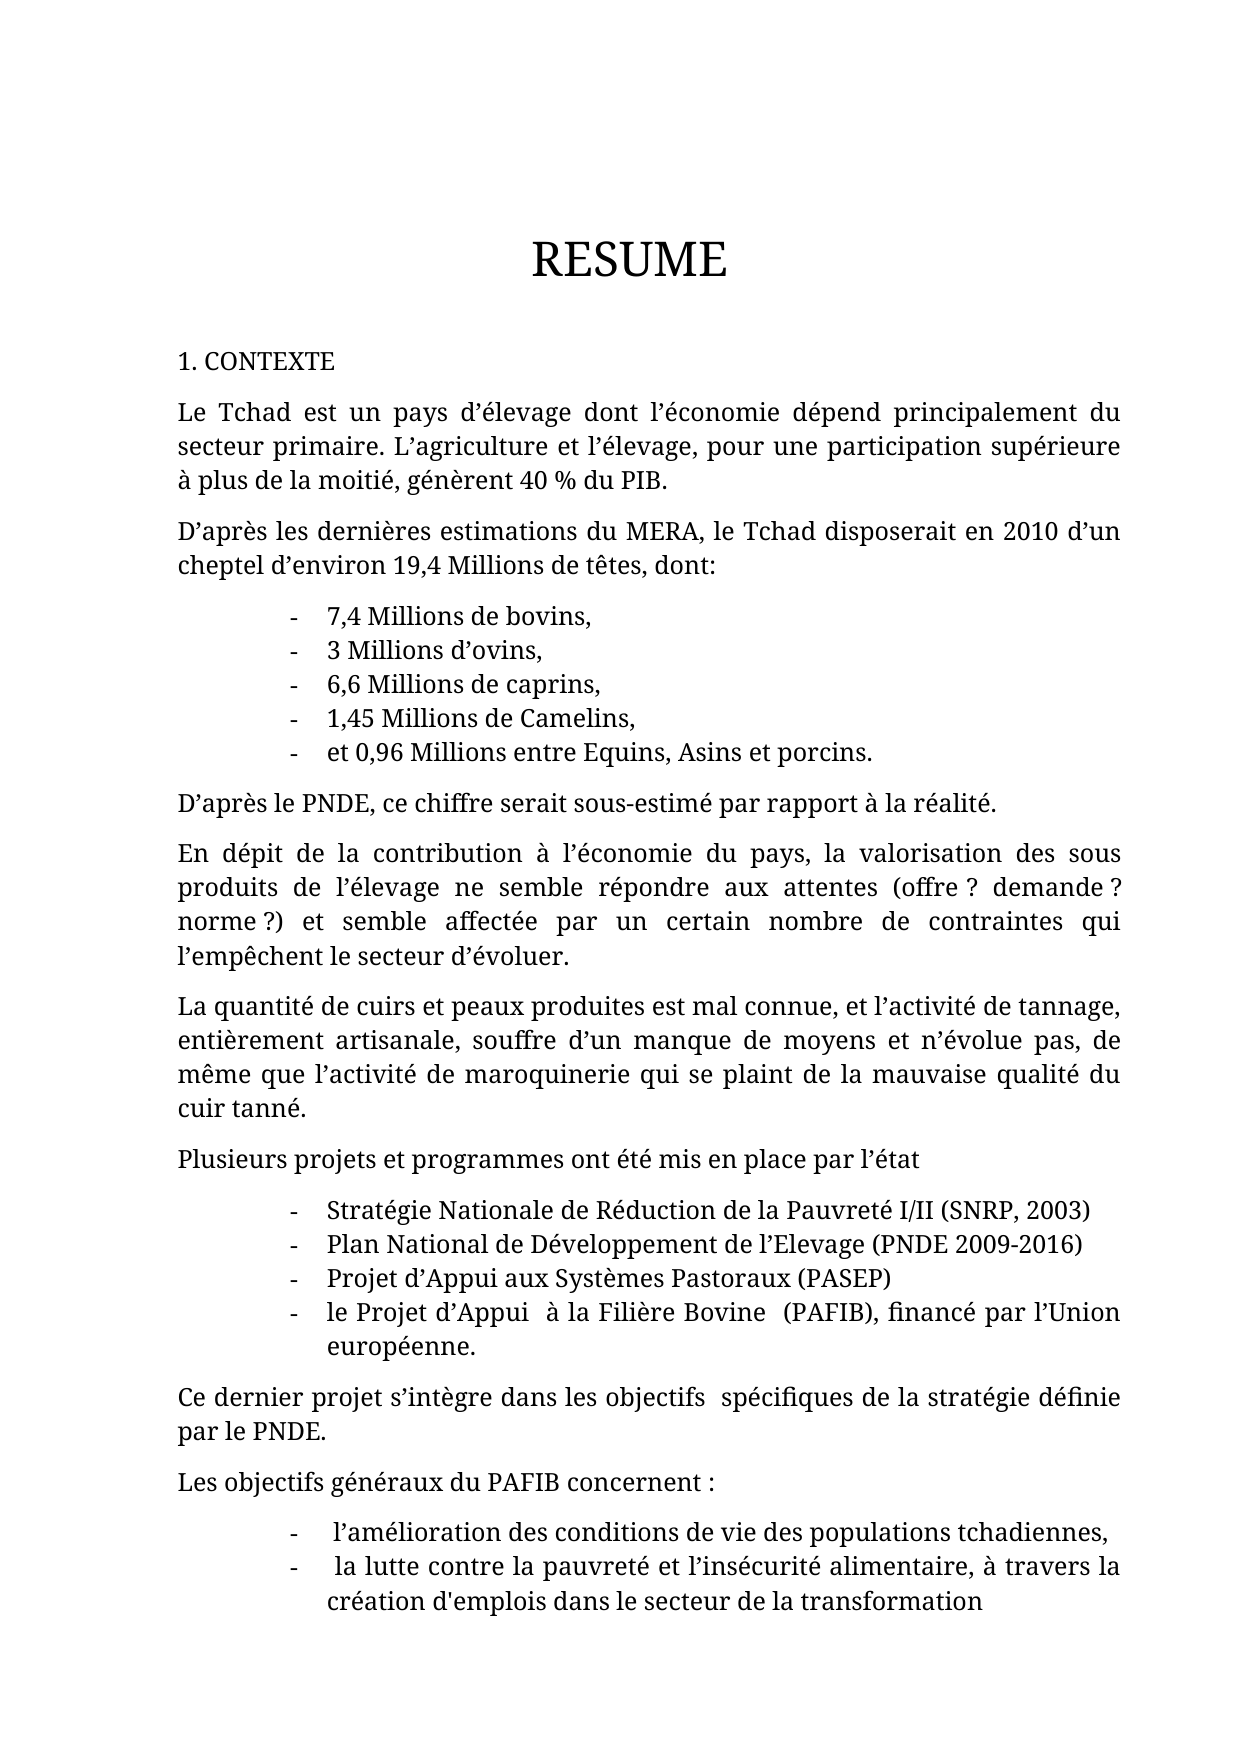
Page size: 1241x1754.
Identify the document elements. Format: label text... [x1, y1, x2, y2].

list la lutte contre la pauvreté et l’insécurité alimentaire, à travers la création d'emplois dans le secteur de la transformation [289, 1549, 1122, 1617]
text 1. CONTEXTE [177, 344, 1122, 378]
list Plan National de Développement de l’Elevage (PNDE 2009-2016) [289, 1227, 1122, 1261]
list Projet d’Appui aux Systèmes Pastoraux (PASEP) [289, 1261, 1122, 1295]
list et 0,96 Millions entre Equins, Asins et porcins. [289, 734, 1122, 768]
text La quantité de cuirs et peaux produites est mal connue, et l’activité de tannage, entièrement artisanale, souffre d’un manque de moyens et n’évolue pas, de même que l’activité de maroquinerie qui se plaint de la mauvaise qualité du cuir tanné. [177, 989, 1122, 1125]
text Ce dernier projet s’intègre dans les objectifs spécifiques de la stratégie définie par le PNDE. [177, 1379, 1122, 1448]
text Le Tchad est un pays d’élevage dont l’économie dépend principalement du secteur primaire. L’agriculture et l’élevage, pour une participation supérieure à plus de la moitié, génèrent 40 % du PIB. [177, 394, 1122, 497]
text D’après les dernières estimations du MERA, le Tchad disposerait en 2010 d’un cheptel d’environ 19,4 Millions de têtes, dont: [177, 513, 1122, 582]
text En dépit de la contribution à l’économie du pays, la valorisation des sous produits de l’élevage ne semble répondre aux attentes (offre ? demande ? norme ?) et semble affectée par un certain nombre de contraintes qui l’empêchent le secteur d’évoluer. [177, 836, 1122, 972]
list l’amélioration des conditions de vie des populations tchadiennes, [289, 1515, 1122, 1549]
text Les objectifs généraux du PAFIB concernent : [177, 1464, 1122, 1498]
list 1,45 Millions de Camelins, [289, 700, 1122, 734]
text D’après le PNDE, ce chiffre serait sous-estimé par rapport à la réalité. [177, 785, 1122, 819]
list Stratégie Nationale de Réduction de la Pauvreté I/II (SNRP, 2003) [289, 1192, 1122, 1227]
title RESUME [532, 237, 1122, 287]
text Plusieurs projets et programmes ont été mis en place par l’état [177, 1142, 1122, 1176]
list 6,6 Millions de caprins, [289, 666, 1122, 700]
list 7,4 Millions de bovins, [289, 598, 1122, 632]
list 3 Millions d’ovins, [289, 632, 1122, 666]
list le Projet d’Appui à la Filière Bovine (PAFIB), financé par l’Union européenne. [289, 1295, 1122, 1363]
